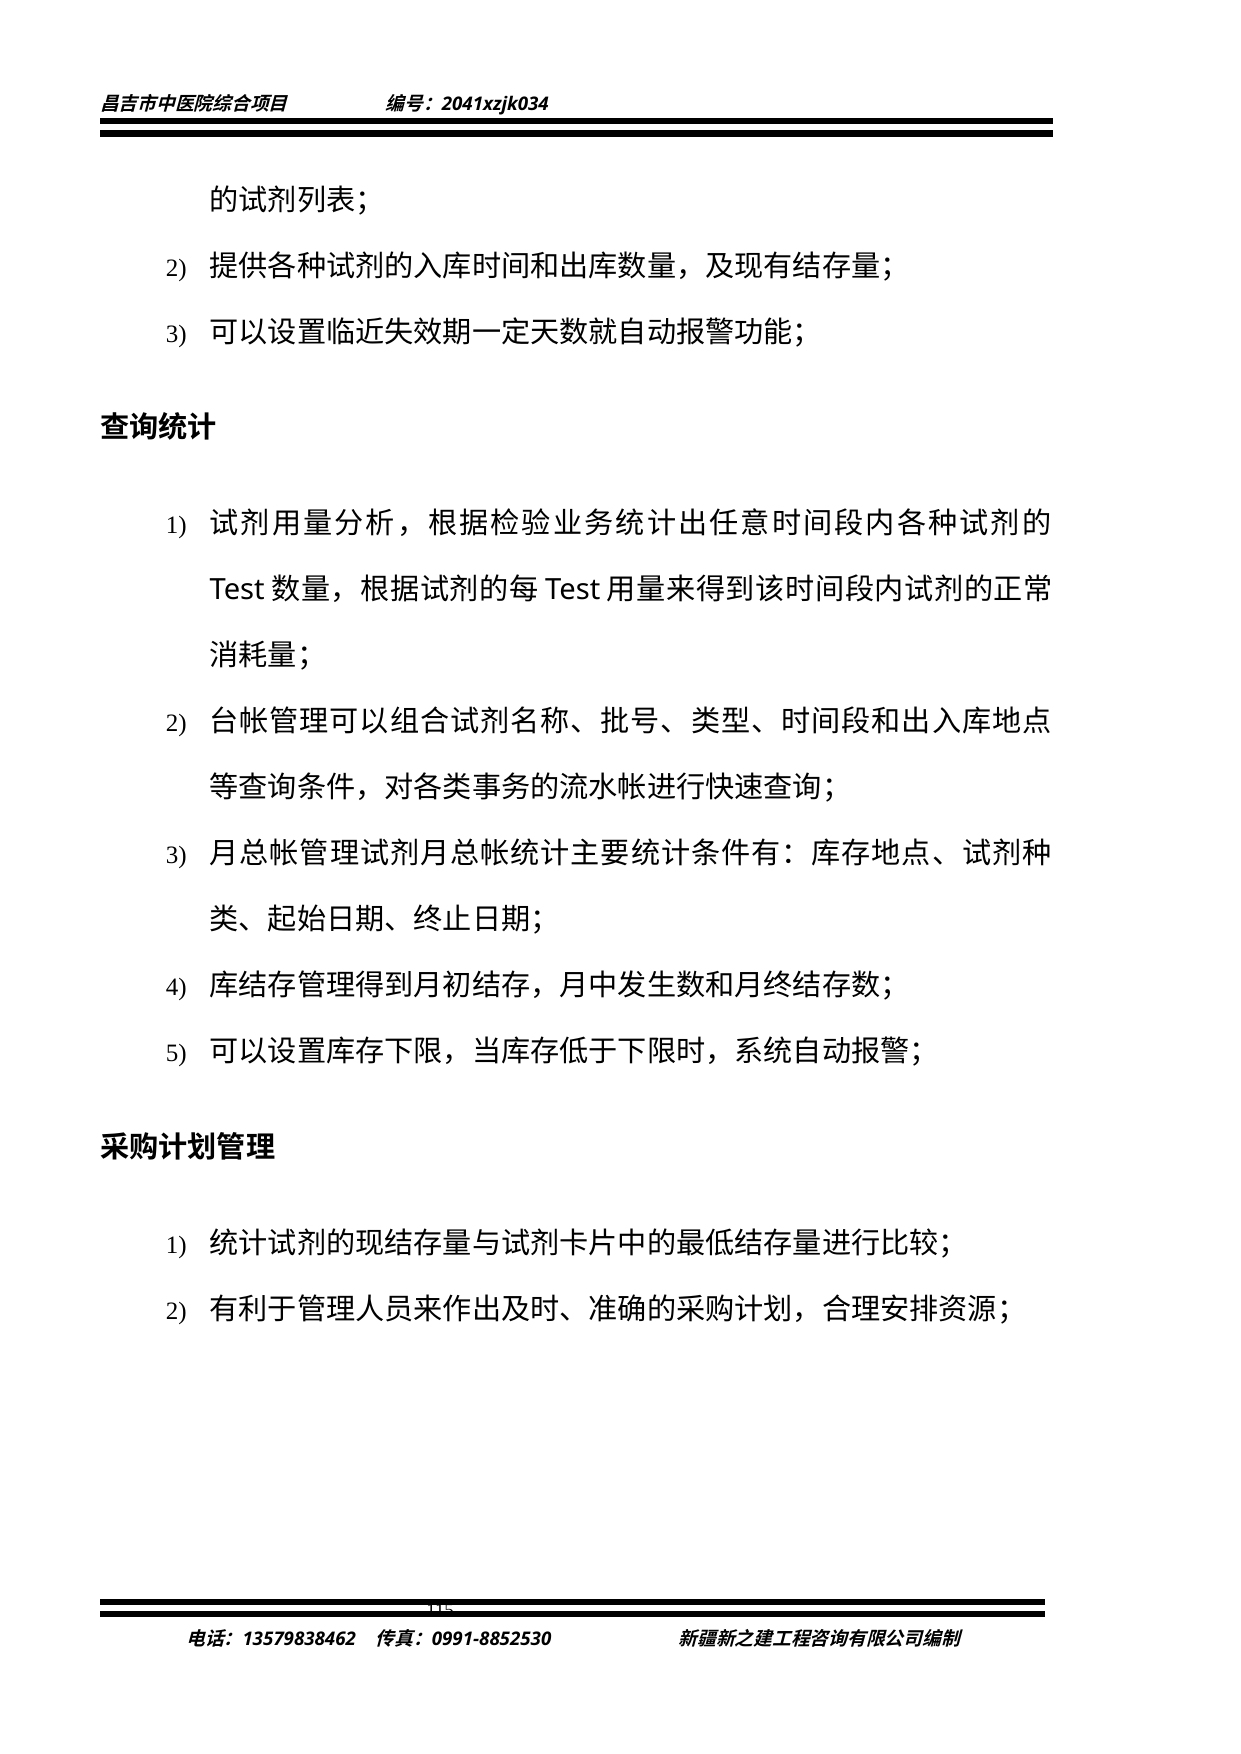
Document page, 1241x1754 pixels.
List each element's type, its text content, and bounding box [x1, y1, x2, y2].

list 可以设置库存下限，当库存低于下限时，系统自动报警； [166, 1016, 1053, 1082]
subtitle 查询统计 [100, 392, 1053, 458]
list 有利于管理人员来作出及时、准确的采购计划，合理安排资源； [166, 1274, 1053, 1340]
list 可以设置临近失效期一定天数就自动报警功能； [166, 296, 1053, 362]
subtitle 采购计划管理 [100, 1111, 1053, 1177]
list 月总帐管理试剂月总帐统计主要统计条件有：库存地点、试剂种类、起始日期、终止日期； [166, 818, 1053, 950]
list 提供各种试剂的入库时间和出库数量，及现有结存量； [166, 230, 1053, 296]
list 统计试剂的现结存量与试剂卡片中的最低结存量进行比较； [166, 1208, 1053, 1274]
list 试剂用量分析，根据检验业务统计出任意时间段内各种试剂的Test数量，根据试剂的每Test用量来得到该时间段内试剂的正常消耗量； [166, 488, 1053, 686]
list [166, 164, 1053, 230]
list 台帐管理可以组合试剂名称、批号、类型、时间段和出入库地点等查询条件，对各类事务的流水帐进行快速查询； [166, 686, 1053, 818]
list 库结存管理得到月初结存，月中发生数和月终结存数； [166, 950, 1053, 1016]
